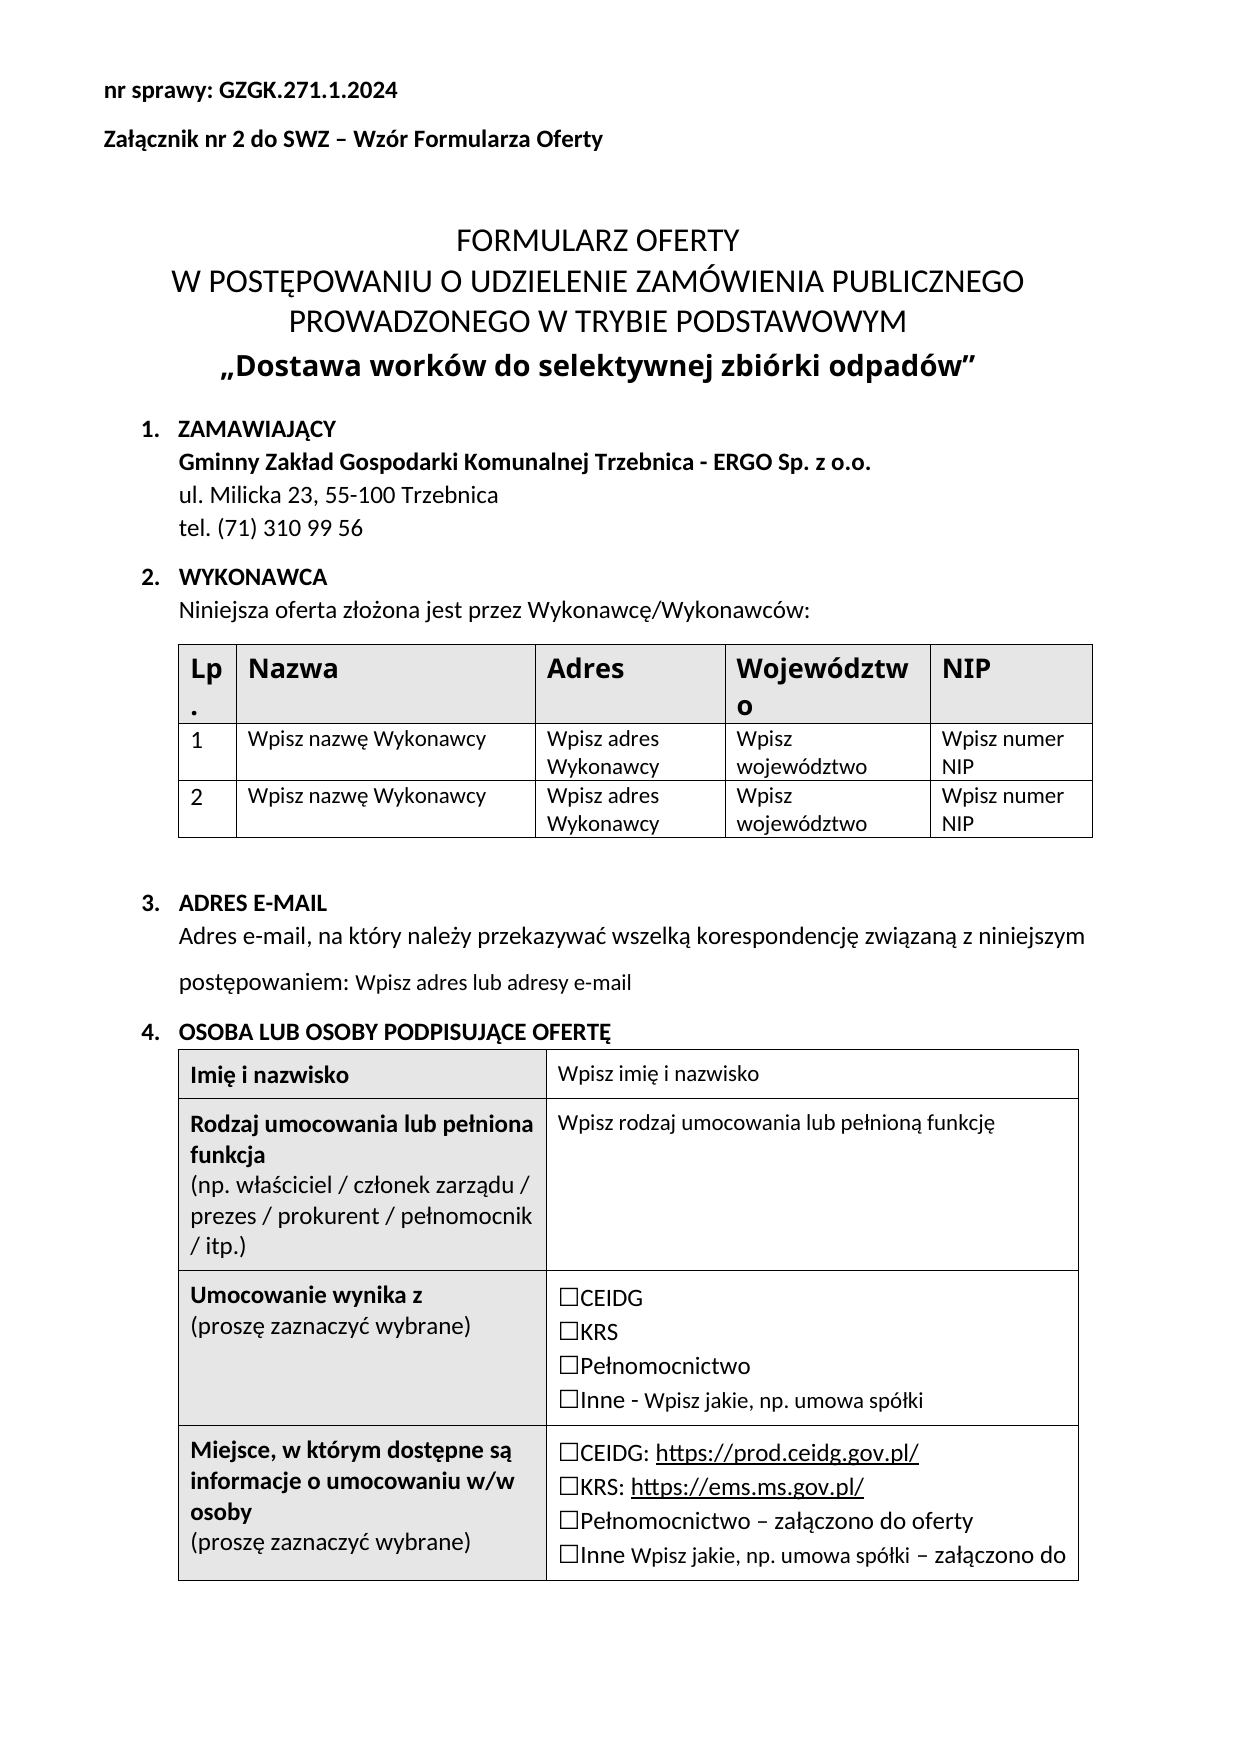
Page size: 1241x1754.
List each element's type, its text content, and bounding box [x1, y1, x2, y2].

table_cell Rodzaj umocowania lub pełniona funkcja (np. właściciel / członek zarządu / prezes / prokurent / pełnomocnik / itp.) [179, 1099, 546, 1270]
list Niniejsza oferta złożona jest przez Wykonawcę/Wykonawców: [178, 594, 1093, 625]
table_cell CEIDG KRS Pełnomocnictwo Inne - [547, 1271, 1078, 1425]
list ul. Milicka 23, 55-100 Trzebnica [178, 479, 1093, 509]
table_header Imię i nazwisko [179, 1050, 546, 1098]
list Adres e-mail, na który należy przekazywać wszelką korespondencję związaną z niniejszym postępowaniem: [178, 921, 1093, 997]
text Załącznik nr 2 do SWZ – Wzór Formularza Oferty [103, 123, 1093, 154]
text nr sprawy: GZGK.271.1.2024 [103, 74, 1093, 104]
subtitle ADRES E-MAIL [141, 888, 1093, 918]
subtitle „Dostawa worków do selektywnej zbiórki odpadów” [103, 345, 1093, 385]
table_header Nazwa [237, 645, 535, 723]
table_cell 2 [179, 781, 236, 837]
table_cell 1 [179, 724, 236, 780]
table_header Województwo [726, 645, 930, 723]
text FORMULARZ OFERTY [103, 219, 1093, 259]
text W POSTĘPOWANIU O UDZIELENIE ZAMÓWIENIA PUBLICZNEGO [103, 259, 1093, 300]
table_header Adres [536, 645, 725, 723]
subtitle ZAMAWIAJĄCY [141, 413, 1093, 443]
table_header Lp. [179, 645, 236, 723]
table_header NIP [931, 645, 1092, 723]
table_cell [179, 1426, 546, 1580]
text PROWADZONEGO W TRYBIE PODSTAWOWYM [103, 300, 1093, 341]
list Gminny Zakład Gospodarki Komunalnej Trzebnica - ERGO Sp. z o.o. [178, 446, 1093, 476]
subtitle WYKONAWCA [141, 561, 1093, 592]
table_cell Umocowanie wynika z (proszę zaznaczyć wybrane) [179, 1271, 546, 1425]
list tel. (71) 310 99 56 [178, 512, 1093, 542]
subtitle OSOBA LUB OSOBY PODPISUJĄCE OFERTĘ [141, 1016, 1093, 1047]
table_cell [547, 1426, 1078, 1580]
